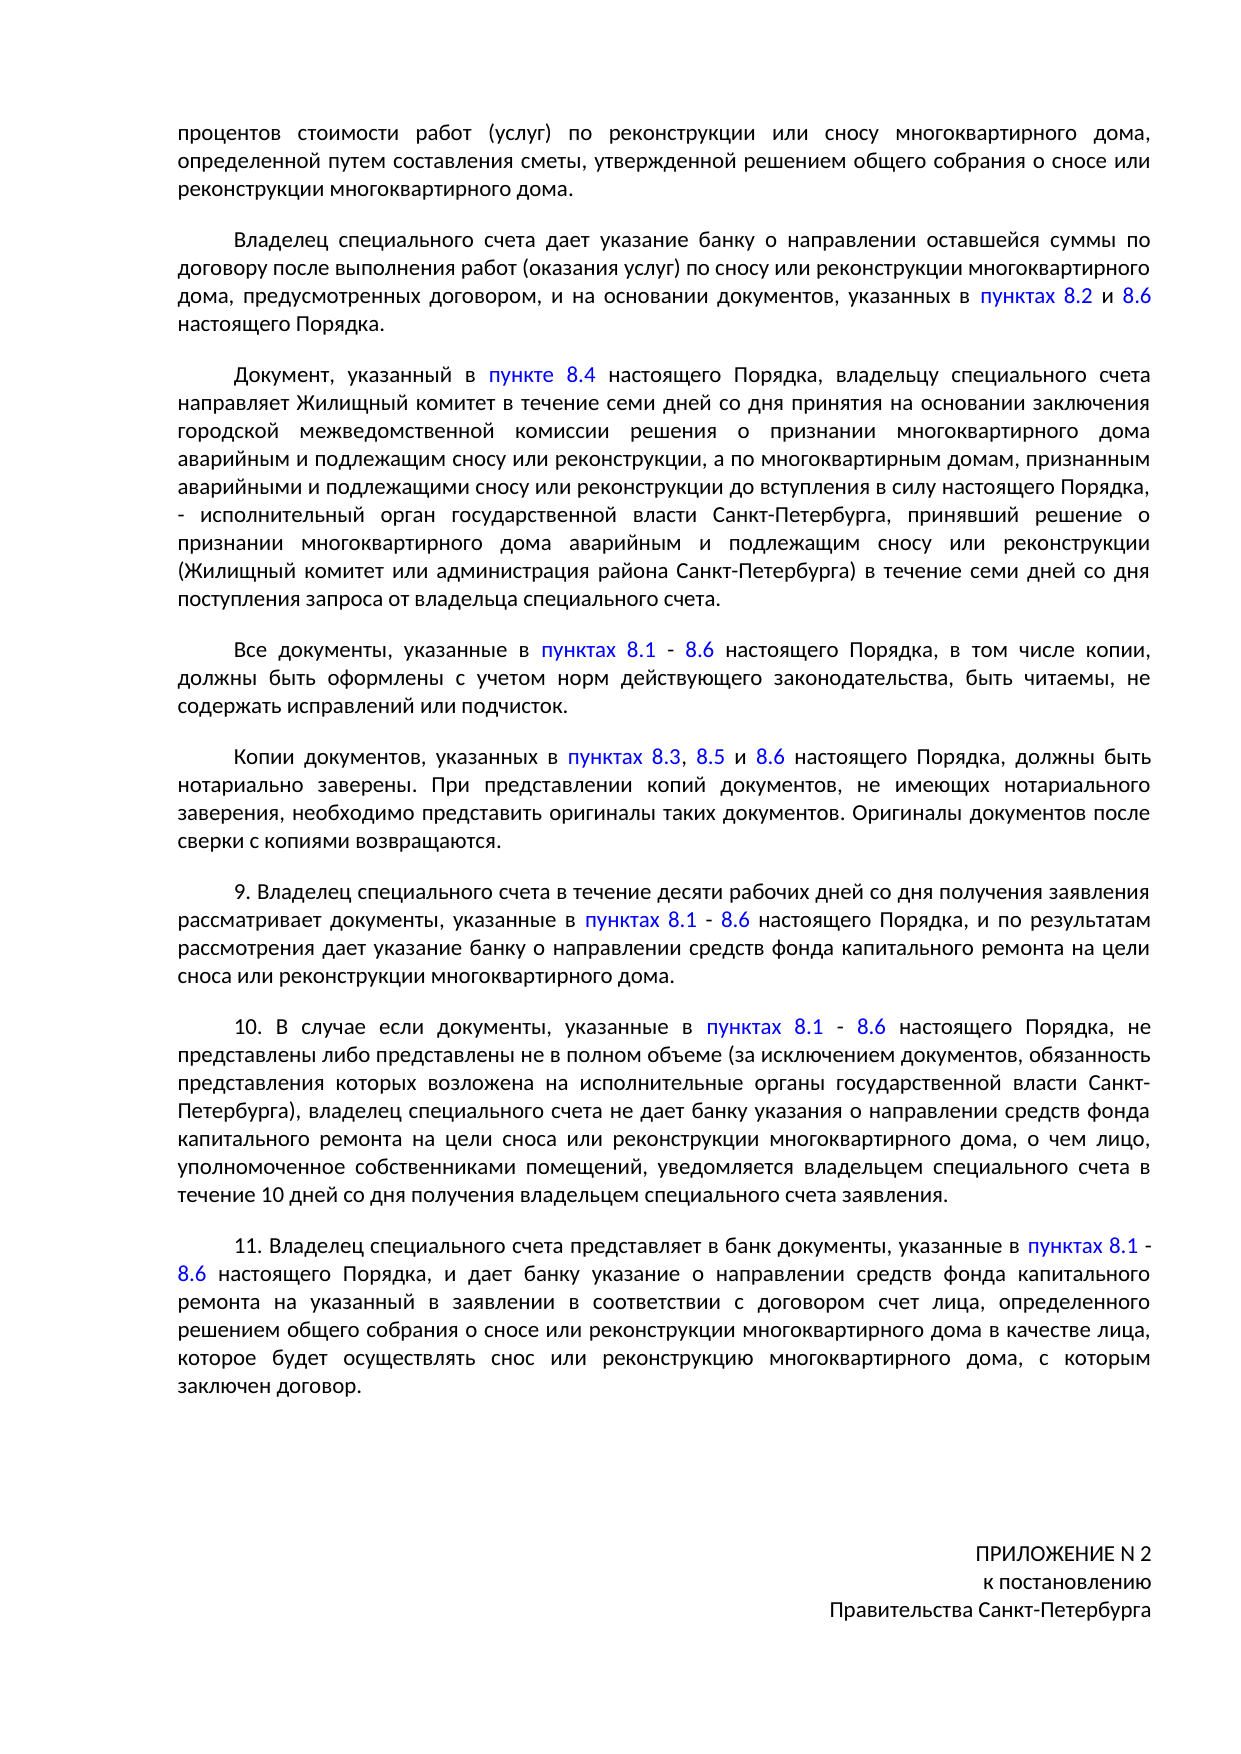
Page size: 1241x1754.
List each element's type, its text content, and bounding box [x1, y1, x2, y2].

text Все документы, указанные в пунктах 8.1 - 8.6 настоящего Порядка, в том числе копии, должны быть оформлены с учетом норм действующего законодательства, быть читаемы, не содержать исправлений или подчисток. [177, 635, 1152, 719]
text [177, 118, 1152, 202]
text Копии документов, указанных в пунктах 8.3, 8.5 и 8.6 настоящего Порядка, должны быть нотариально заверены. При представлении копий документов, не имеющих нотариального заверения, необходимо представить оригиналы таких документов. Оригиналы документов после сверки с копиями возвращаются. [177, 742, 1152, 854]
text 11. Владелец специального счета представляет в банк документы, указанные в пунктах 8.1 - 8.6 настоящего Порядка, и дает банку указание о направлении средств фонда капитального ремонта на указанный в заявлении в соответствии с договором счет лица, определенного решением общего собрания о сносе или реконструкции многоквартирного дома в качестве лица, которое будет осуществлять снос или реконструкцию многоквартирного дома, с которым заключен договор. [177, 1231, 1152, 1399]
text 10. В случае если документы, указанные в пунктах 8.1 - 8.6 настоящего Порядка, не представлены либо представлены не в полном объеме (за исключением документов, обязанность представления которых возложена на исполнительные органы государственной власти Санкт-Петербурга), владелец специального счета не дает банку указания о направлении средств фонда капитального ремонта на цели сноса или реконструкции многоквартирного дома, о чем лицо, уполномоченное собственниками помещений, уведомляется владельцем специального счета в течение 10 дней со дня получения владельцем специального счета заявления. [177, 1012, 1152, 1208]
text 9. Владелец специального счета в течение десяти рабочих дней со дня получения заявления рассматривает документы, указанные в пунктах 8.1 - 8.6 настоящего Порядка, и по результатам рассмотрения дает указание банку о направлении средств фонда капитального ремонта на цели сноса или реконструкции многоквартирного дома. [177, 877, 1152, 989]
text Владелец специального счета дает указание банку о направлении оставшейся суммы по договору после выполнения работ (оказания услуг) по сносу или реконструкции многоквартирного дома, предусмотренных договором, и на основании документов, указанных в пунктах 8.2 и 8.6 настоящего Порядка. [177, 225, 1152, 337]
text ПРИЛОЖЕНИЕ N 2 [177, 1539, 1152, 1567]
text Правительства Санкт-Петербурга [177, 1596, 1152, 1623]
text Документ, указанный в пункте 8.4 настоящего Порядка, владельцу специального счета направляет Жилищный комитет в течение семи дней со дня принятия на основании заключения городской межведомственной комиссии решения о признании многоквартирного дома аварийным и подлежащим сносу или реконструкции, а по многоквартирным домам, признанным аварийными и подлежащими сносу или реконструкции до вступления в силу настоящего Порядка, - исполнительный орган государственной власти Санкт-Петербурга, принявший решение о признании многоквартирного дома аварийным и подлежащим сносу или реконструкции (Жилищный комитет или администрация района Санкт-Петербурга) в течение семи дней со дня поступления запроса от владельца специального счета. [177, 360, 1152, 612]
text к постановлению [177, 1567, 1152, 1596]
